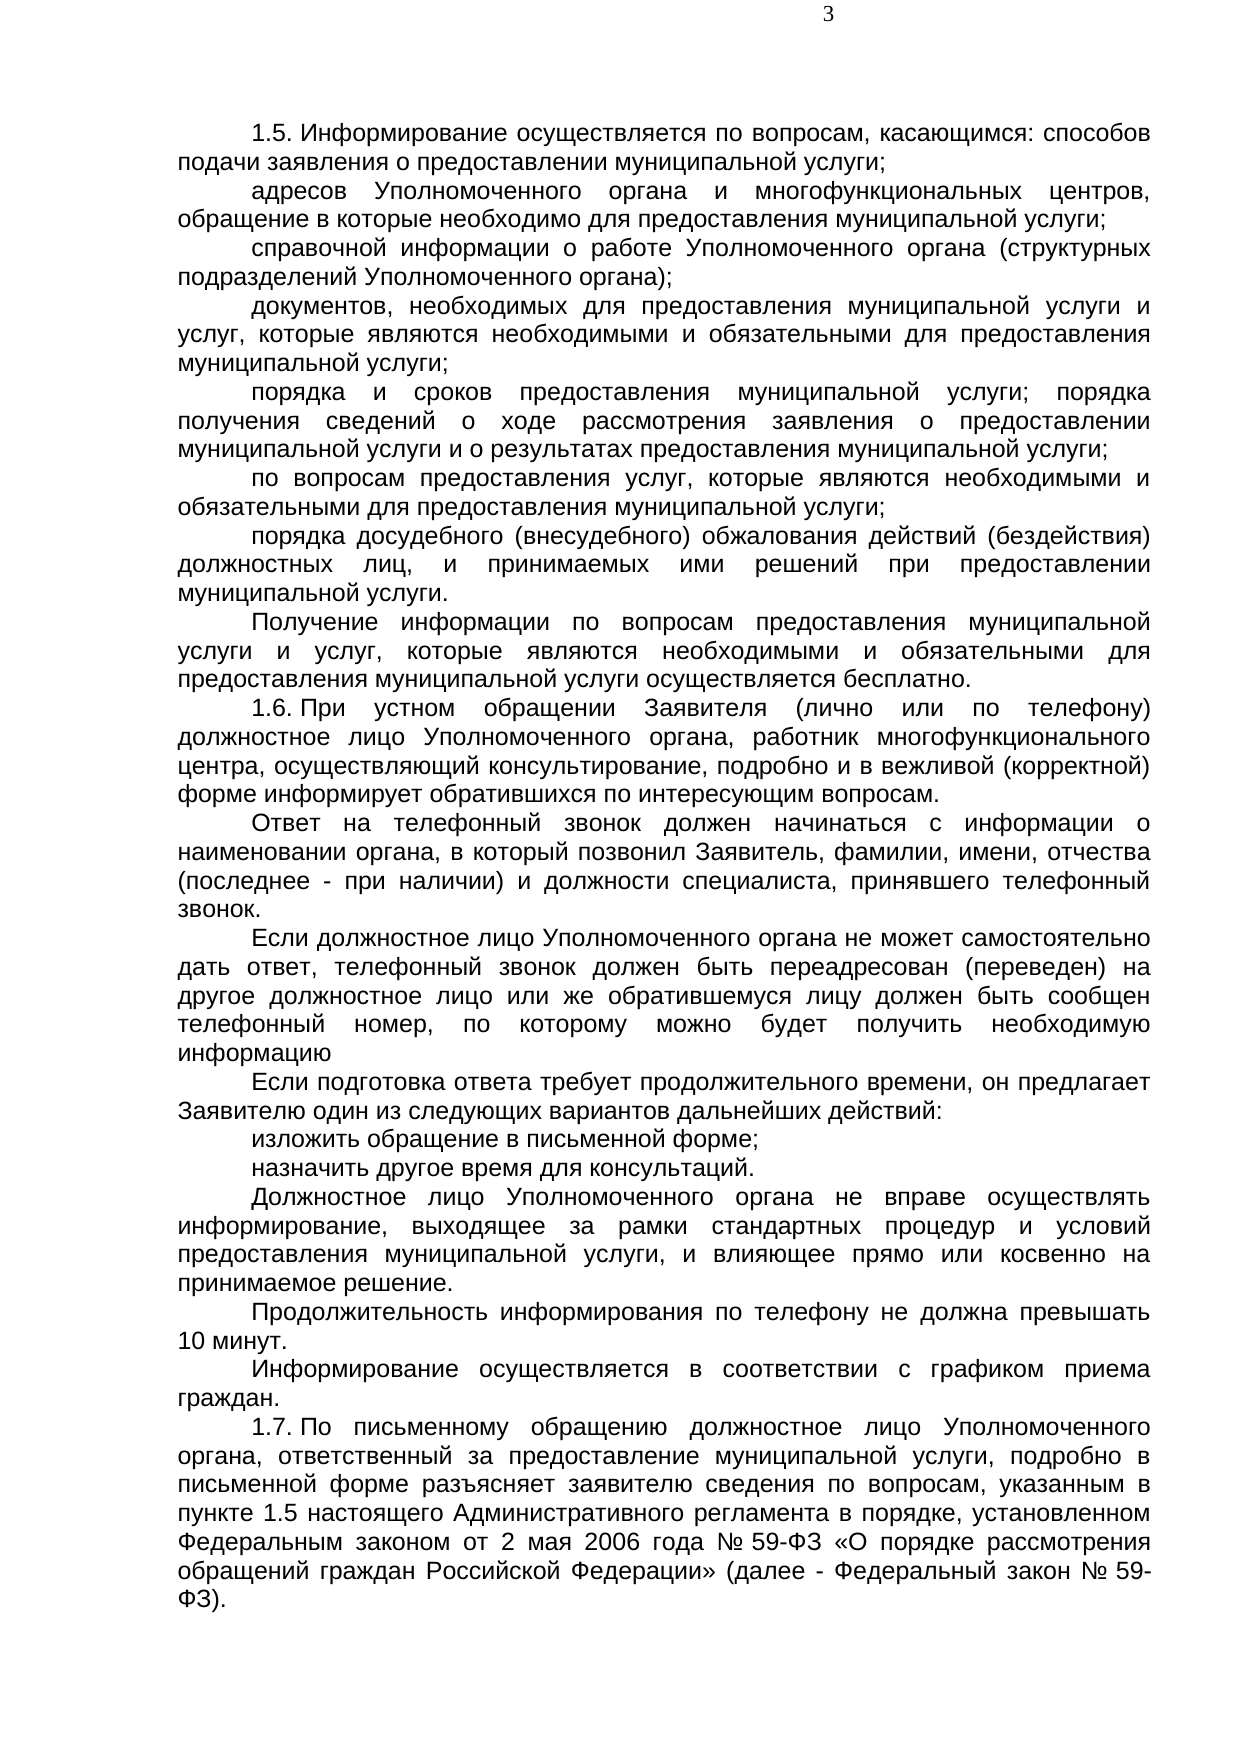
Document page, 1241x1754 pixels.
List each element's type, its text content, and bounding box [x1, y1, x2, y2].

text назначить другое время для консультаций. [177, 1153, 1152, 1182]
text изложить обращение в письменной форме; [177, 1124, 1152, 1153]
text Если подготовка ответа требует продолжительного времени, он предлагает Заявителю один из следующих вариантов дальнейших действий: [177, 1067, 1152, 1124]
text Если должностное лицо Уполномоченного органа не может самостоятельно дать ответ, телефонный звонок должен быть переадресован (переведен) на другое должностное лицо или же обратившемуся лицу должен быть сообщен телефонный номер, по которому можно будет получить необходимую информацию [177, 923, 1152, 1067]
text порядка и сроков предоставления муниципальной услуги; порядка получения сведений о ходе рассмотрения заявления о предоставлении муниципальной услуги и о результатах предоставления муниципальной услуги; [177, 377, 1152, 463]
text 1.7. По письменному обращению должностное лицо Уполномоченного органа, ответственный за предоставление муниципальной услуги, подробно в письменной форме разъясняет заявителю сведения по вопросам, указанным в пункте 1.5 настоящего Административного регламента в порядке, установленном Федеральным законом от 2 мая 2006 года № 59-ФЗ «О порядке рассмотрения обращений граждан Российской Федерации» (далее - Федеральный закон № 59-ФЗ). [177, 1412, 1152, 1613]
text документов, необходимых для предоставления муниципальной услуги и услуг, которые являются необходимыми и обязательными для предоставления муниципальной услуги; [177, 291, 1152, 377]
text адресов Уполномоченного органа и многофункциональных центров, обращение в которые необходимо для предоставления муниципальной услуги; [177, 176, 1152, 233]
text Получение информации по вопросам предоставления муниципальной услуги и услуг, которые являются необходимыми и обязательными для предоставления муниципальной услуги осуществляется бесплатно. [177, 607, 1152, 693]
text Ответ на телефонный звонок должен начинаться с информации о наименовании органа, в который позвонил Заявитель, фамилии, имени, отчества (последнее - при наличии) и должности специалиста, принявшего телефонный звонок. [177, 808, 1152, 923]
text 1.5. Информирование осуществляется по вопросам, касающимся: способов подачи заявления о предоставлении муниципальной услуги; [177, 118, 1152, 176]
text порядка досудебного (внесудебного) обжалования действий (бездействия) должностных лиц, и принимаемых ими решений при предоставлении муниципальной услуги. [177, 521, 1152, 607]
text 1.6. При устном обращении Заявителя (лично или по телефону) должностное лицо Уполномоченного органа, работник многофункционального центра, осуществляющий консультирование, подробно и в вежливой (корректной) форме информирует обратившихся по интересующим вопросам. [177, 693, 1152, 808]
text по вопросам предоставления услуг, которые являются необходимыми и обязательными для предоставления муниципальной услуги; [177, 463, 1152, 521]
text Продолжительность информирования по телефону не должна превышать 10 минут. [177, 1297, 1152, 1354]
text справочной информации о работе Уполномоченного органа (структурных подразделений Уполномоченного органа); [177, 233, 1152, 291]
text Информирование осуществляется в соответствии с графиком приема граждан. [177, 1354, 1152, 1412]
text Должностное лицо Уполномоченного органа не вправе осуществлять информирование, выходящее за рамки стандартных процедур и условий предоставления муниципальной услуги, и влияющее прямо или косвенно на принимаемое решение. [177, 1182, 1152, 1297]
